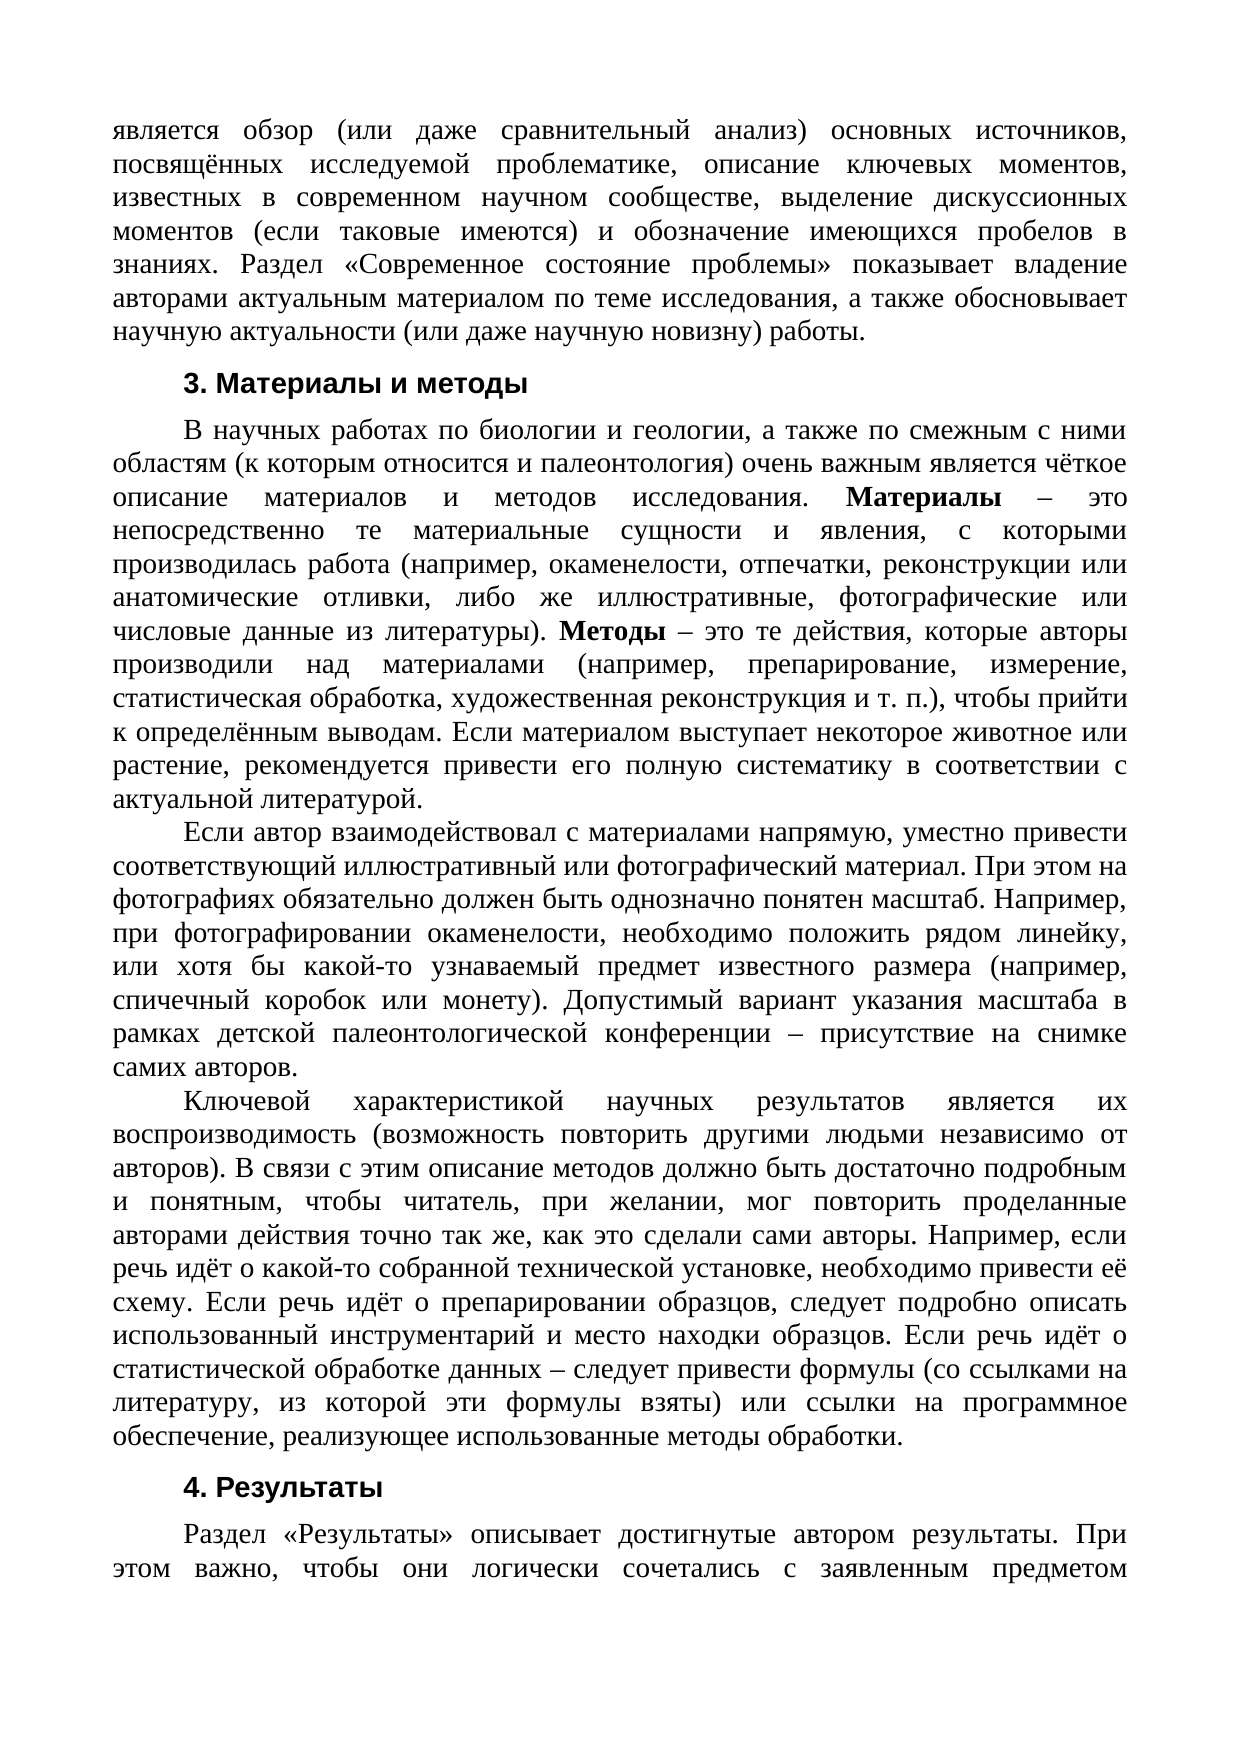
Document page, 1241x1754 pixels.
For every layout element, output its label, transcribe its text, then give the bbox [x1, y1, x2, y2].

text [112, 1516, 1128, 1583]
text В научных работах по биологии и геологии, а также по смежным с ними областям (к которым относится и палеонтология) очень важным является чёткое описание материалов и методов исследования. Материалы – это непосредственно те материальные сущности и явления, с которыми производилась работа (например, окаменелости, отпечатки, реконструкции или анатомические отливки, либо же иллюстративные, фотографические или числовые данные из литературы). Методы – это те действия, которые авторы производили над материалами (например, препарирование, измерение, статистическая обработка, художественная реконструкция и т. п.), чтобы прийти к определённым выводам. Если материалом выступает некоторое животное или растение, рекомендуется привести его полную систематику в соответствии с актуальной литературой. [112, 412, 1128, 814]
text Ключевой характеристикой научных результатов является их воспроизводимость (возможность повторить другими людьми независимо от авторов). В связи с этим описание методов должно быть достаточно подробным и понятным, чтобы читатель, при желании, мог повторить проделанные авторами действия точно так же, как это сделали сами авторы. Например, если речь идёт о какой-то собранной технической установке, необходимо привести её схему. Если речь идёт о препарировании образцов, следует подробно описать использованный инструментарий и место находки образцов. Если речь идёт о статистической обработке данных – следует привести формулы (со ссылками на литературу, из которой эти формулы взяты) или ссылки на программное обеспечение, реализующее использованные методы обработки. [112, 1083, 1128, 1452]
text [112, 112, 1128, 347]
subtitle Результаты [112, 1470, 1128, 1504]
text Если автор взаимодействовал с материалами напрямую, уместно привести соответствующий иллюстративный или фотографический материал. При этом на фотографиях обязательно должен быть однозначно понятен масштаб. Например, при фотографировании окаменелости, необходимо положить рядом линейку, или хотя бы какой-то узнаваемый предмет известного размера (например, спичечный коробок или монету). Допустимый вариант указания масштаба в рамках детской палеонтологической конференции – присутствие на снимке самих авторов. [112, 814, 1128, 1083]
subtitle Материалы и методы [112, 366, 1128, 399]
